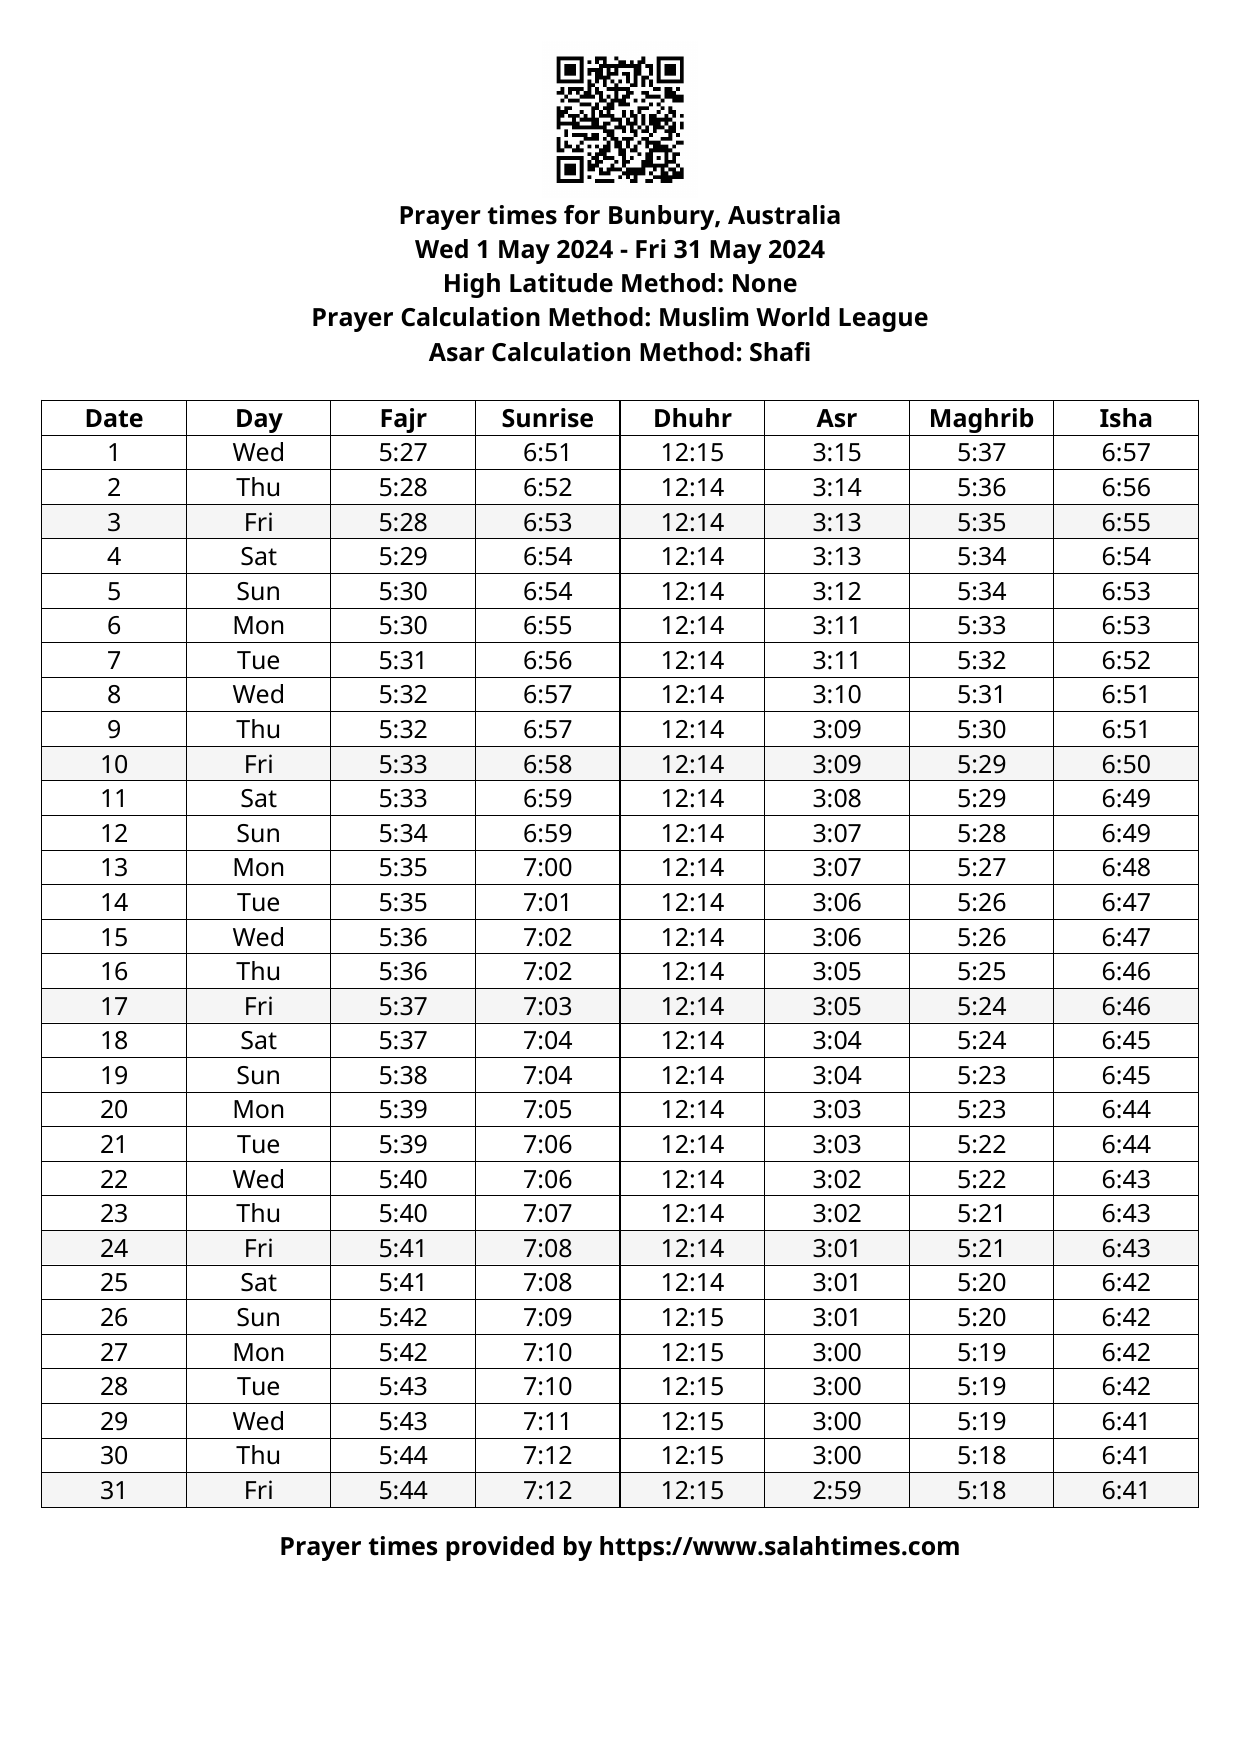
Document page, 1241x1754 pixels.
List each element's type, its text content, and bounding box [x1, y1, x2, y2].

table_cell 3:07 [765, 816, 909, 849]
table_cell 6:42 [1054, 1300, 1198, 1334]
table_cell 5:30 [331, 574, 475, 607]
table_cell 7:02 [476, 920, 619, 953]
table_cell 5:37 [331, 1024, 475, 1057]
table_cell 12:14 [621, 505, 764, 538]
table_cell 3:07 [765, 851, 909, 884]
table_cell 12:14 [621, 678, 764, 711]
table_cell 5:37 [910, 436, 1053, 469]
table_cell 6:57 [1054, 436, 1198, 469]
table_cell 6:49 [1054, 816, 1198, 849]
table_cell 23 [42, 1196, 186, 1230]
table_cell 5:41 [331, 1231, 475, 1264]
table_cell 5 [42, 574, 186, 607]
table_cell 5:34 [331, 816, 475, 849]
table_cell 5:43 [331, 1369, 475, 1403]
table_cell Wed [187, 1162, 330, 1195]
table_cell 7:08 [476, 1231, 619, 1264]
table_cell 12:14 [621, 470, 764, 504]
table_cell 6:50 [1054, 747, 1198, 780]
table_cell 21 [42, 1127, 186, 1161]
table_header Asr [765, 401, 909, 434]
table_cell Thu [187, 712, 330, 746]
table_cell Mon [187, 1093, 330, 1126]
table_cell 6:48 [1054, 851, 1198, 884]
table_cell 6:52 [1054, 643, 1198, 677]
table_cell 3:03 [765, 1127, 909, 1161]
table_cell 3:05 [765, 989, 909, 1022]
table_cell 7:08 [476, 1266, 619, 1299]
table_cell 3:09 [765, 712, 909, 746]
table_cell 7:02 [476, 954, 619, 988]
picture [542, 41, 699, 198]
table_cell 5:29 [331, 539, 475, 573]
table_cell 3:01 [765, 1266, 909, 1299]
table_cell 6:51 [476, 436, 619, 469]
table_cell 7:03 [476, 989, 619, 1022]
table_cell 1 [42, 436, 186, 469]
text Wed 1 May 2024 - Fri 31 May 2024 [42, 232, 1198, 266]
table_cell 5:41 [331, 1266, 475, 1299]
table_cell 6:56 [1054, 470, 1198, 504]
table_cell 12:14 [621, 1162, 764, 1195]
table_header Fajr [331, 401, 475, 434]
table_cell 6:45 [1054, 1058, 1198, 1092]
table_cell 5:34 [910, 539, 1053, 573]
table_cell 6:41 [1054, 1473, 1198, 1507]
table_cell 5:35 [331, 885, 475, 919]
table_cell Mon [187, 1335, 330, 1368]
table_cell 7:06 [476, 1162, 619, 1195]
table_cell 3:05 [765, 954, 909, 988]
table_cell 5:24 [910, 1024, 1053, 1057]
table_cell 5:32 [910, 643, 1053, 677]
table_cell 5:29 [910, 781, 1053, 815]
table_cell 5:33 [331, 781, 475, 815]
table_cell 12:14 [621, 989, 764, 1022]
table_cell 5:32 [331, 678, 475, 711]
table_cell Sat [187, 1266, 330, 1299]
table_cell 12:14 [621, 1196, 764, 1230]
table_cell 4 [42, 539, 186, 573]
table_cell 5:27 [331, 436, 475, 469]
table_cell 6:47 [1054, 920, 1198, 953]
table_cell 6:54 [1054, 539, 1198, 573]
table_cell 2:59 [765, 1473, 909, 1507]
table_cell 6:41 [1054, 1439, 1198, 1472]
table_cell 6:45 [1054, 1024, 1198, 1057]
table_cell 6:59 [476, 781, 619, 815]
table_cell 3:12 [765, 574, 909, 607]
table_cell 28 [42, 1369, 186, 1403]
table_header Day [187, 401, 330, 434]
table_cell 5:36 [910, 470, 1053, 504]
table_cell 5:26 [910, 885, 1053, 919]
table_cell 26 [42, 1300, 186, 1334]
table_cell Wed [187, 920, 330, 953]
text Prayer Calculation Method: Muslim World League [42, 300, 1198, 334]
table_cell 5:20 [910, 1266, 1053, 1299]
table_cell 3:14 [765, 470, 909, 504]
table_cell 3:13 [765, 505, 909, 538]
table_cell 12:14 [621, 885, 764, 919]
table_header Dhuhr [621, 401, 764, 434]
table_cell 6:41 [1054, 1404, 1198, 1437]
table_cell 5:33 [331, 747, 475, 780]
table_cell 5:30 [910, 712, 1053, 746]
table_cell 3:10 [765, 678, 909, 711]
table_cell Tue [187, 643, 330, 677]
table_header Isha [1054, 401, 1198, 434]
table_cell 5:22 [910, 1162, 1053, 1195]
table_cell 12:15 [621, 1439, 764, 1472]
table_cell 6:55 [1054, 505, 1198, 538]
table_cell 11 [42, 781, 186, 815]
table_cell 5:44 [331, 1473, 475, 1507]
table_cell 3:04 [765, 1058, 909, 1092]
table_cell 3:06 [765, 920, 909, 953]
table_cell 29 [42, 1404, 186, 1437]
table_header Sunrise [476, 401, 619, 434]
table_cell 5:40 [331, 1162, 475, 1195]
table_cell 5:43 [331, 1404, 475, 1437]
table_cell 2 [42, 470, 186, 504]
table_cell 9 [42, 712, 186, 746]
table_cell 12:14 [621, 609, 764, 642]
table_cell 5:25 [910, 954, 1053, 988]
text Asar Calculation Method: Shafi [42, 334, 1198, 368]
table_cell Wed [187, 1404, 330, 1437]
table_cell 6:57 [476, 712, 619, 746]
table_cell 12:14 [621, 1058, 764, 1092]
table_cell Wed [187, 436, 330, 469]
table_cell Mon [187, 609, 330, 642]
table_cell 5:34 [910, 574, 1053, 607]
table_cell 5:44 [331, 1439, 475, 1472]
table_cell 6 [42, 609, 186, 642]
table_cell 5:21 [910, 1196, 1053, 1230]
table_cell Thu [187, 470, 330, 504]
table_cell 31 [42, 1473, 186, 1507]
table_cell 5:22 [910, 1127, 1053, 1161]
table_cell 7:01 [476, 885, 619, 919]
table_cell 7 [42, 643, 186, 677]
table_cell 6:44 [1054, 1093, 1198, 1126]
table_cell 7:06 [476, 1127, 619, 1161]
text Prayer times for Bunbury, Australia [42, 198, 1198, 232]
table_cell Sun [187, 816, 330, 849]
table_cell 5:29 [910, 747, 1053, 780]
table_cell 12:14 [621, 1127, 764, 1161]
table_cell 12:14 [621, 539, 764, 573]
table_cell 3:15 [765, 436, 909, 469]
table_cell 3:01 [765, 1300, 909, 1334]
table_cell 20 [42, 1093, 186, 1126]
table_cell 6:56 [476, 643, 619, 677]
table_cell 3:06 [765, 885, 909, 919]
table_cell 6:53 [1054, 609, 1198, 642]
table_cell 12:15 [621, 1300, 764, 1334]
table_cell 5:37 [331, 989, 475, 1022]
table_cell 7:07 [476, 1196, 619, 1230]
table_cell 6:49 [1054, 781, 1198, 815]
table_cell 12:15 [621, 1473, 764, 1507]
table_cell 5:18 [910, 1439, 1053, 1472]
table_cell 3:00 [765, 1335, 909, 1368]
table_cell Fri [187, 1231, 330, 1264]
table_cell 5:28 [331, 470, 475, 504]
table_cell 30 [42, 1439, 186, 1472]
table_cell 5:38 [331, 1058, 475, 1092]
table_cell 12:14 [621, 781, 764, 815]
table_cell 5:33 [910, 609, 1053, 642]
table_cell Tue [187, 1369, 330, 1403]
table_cell 3:00 [765, 1369, 909, 1403]
table_cell 6:59 [476, 816, 619, 849]
table_cell Thu [187, 1439, 330, 1472]
table_cell 18 [42, 1024, 186, 1057]
table_cell Tue [187, 885, 330, 919]
table_cell 5:19 [910, 1335, 1053, 1368]
table_cell 5:23 [910, 1093, 1053, 1126]
table_cell 12:14 [621, 1231, 764, 1264]
table_cell 5:31 [331, 643, 475, 677]
table_cell 12:15 [621, 1404, 764, 1437]
table_cell 5:26 [910, 920, 1053, 953]
table_cell 5:21 [910, 1231, 1053, 1264]
table_header Maghrib [910, 401, 1053, 434]
table_cell 12:15 [621, 1335, 764, 1368]
table_cell 7:05 [476, 1093, 619, 1126]
table_cell 6:42 [1054, 1266, 1198, 1299]
table_cell 7:10 [476, 1335, 619, 1368]
table_cell Tue [187, 1127, 330, 1161]
table_cell 6:55 [476, 609, 619, 642]
table_cell Fri [187, 747, 330, 780]
text High Latitude Method: None [42, 266, 1198, 300]
table_cell 5:20 [910, 1300, 1053, 1334]
table_cell 3:02 [765, 1162, 909, 1195]
table_cell 3:00 [765, 1439, 909, 1472]
table_cell 6:54 [476, 539, 619, 573]
table_cell 5:40 [331, 1196, 475, 1230]
table_cell 12:14 [621, 712, 764, 746]
table_cell 22 [42, 1162, 186, 1195]
table_cell Fri [187, 989, 330, 1022]
table_cell 7:10 [476, 1369, 619, 1403]
table_cell 6:54 [476, 574, 619, 607]
table_cell 5:27 [910, 851, 1053, 884]
table_cell 5:19 [910, 1404, 1053, 1437]
table_cell 6:47 [1054, 885, 1198, 919]
table_cell 7:04 [476, 1058, 619, 1092]
table_cell 7:11 [476, 1404, 619, 1437]
table_cell 3:11 [765, 609, 909, 642]
table_cell 6:44 [1054, 1127, 1198, 1161]
table_cell 27 [42, 1335, 186, 1368]
table_cell 6:53 [1054, 574, 1198, 607]
table_cell 19 [42, 1058, 186, 1092]
table_cell 3:13 [765, 539, 909, 573]
table_cell 6:46 [1054, 989, 1198, 1022]
table_cell 12:14 [621, 574, 764, 607]
table_cell 3:09 [765, 747, 909, 780]
table_cell 12 [42, 816, 186, 849]
table_cell 12:14 [621, 643, 764, 677]
table_cell 16 [42, 954, 186, 988]
table_cell 12:14 [621, 920, 764, 953]
table_cell 6:51 [1054, 678, 1198, 711]
table_cell 3:02 [765, 1196, 909, 1230]
table_cell Sat [187, 539, 330, 573]
table_cell Sat [187, 1024, 330, 1057]
table_cell Fri [187, 505, 330, 538]
table_cell 5:19 [910, 1369, 1053, 1403]
table_cell 6:53 [476, 505, 619, 538]
table_cell Thu [187, 1196, 330, 1230]
table_cell 6:42 [1054, 1335, 1198, 1368]
table_cell Sun [187, 1300, 330, 1334]
table_cell 7:12 [476, 1439, 619, 1472]
table_cell 12:14 [621, 816, 764, 849]
table_cell 6:42 [1054, 1369, 1198, 1403]
table_cell 12:14 [621, 1266, 764, 1299]
table_cell 6:52 [476, 470, 619, 504]
table_cell 5:32 [331, 712, 475, 746]
table_cell 3:01 [765, 1231, 909, 1264]
table_cell 6:43 [1054, 1162, 1198, 1195]
table_cell 7:09 [476, 1300, 619, 1334]
table_cell 5:23 [910, 1058, 1053, 1092]
table_cell 5:28 [910, 816, 1053, 849]
table_cell 5:42 [331, 1300, 475, 1334]
table_cell 5:39 [331, 1093, 475, 1126]
table_cell 8 [42, 678, 186, 711]
table_cell 7:00 [476, 851, 619, 884]
table_cell 6:43 [1054, 1196, 1198, 1230]
table_cell Fri [187, 1473, 330, 1507]
table_cell 12:14 [621, 1024, 764, 1057]
table_cell Sat [187, 781, 330, 815]
text Prayer times provided by https://www.salahtimes.com [42, 1528, 1198, 1563]
table_cell 5:31 [910, 678, 1053, 711]
table_cell 5:36 [331, 920, 475, 953]
table_cell 5:24 [910, 989, 1053, 1022]
table_cell Thu [187, 954, 330, 988]
table_cell 3:11 [765, 643, 909, 677]
table_cell 6:58 [476, 747, 619, 780]
table_cell 14 [42, 885, 186, 919]
table_cell 3:08 [765, 781, 909, 815]
table_cell 25 [42, 1266, 186, 1299]
table_cell 7:12 [476, 1473, 619, 1507]
table_cell 3:03 [765, 1093, 909, 1126]
table_cell Mon [187, 851, 330, 884]
table_cell 7:04 [476, 1024, 619, 1057]
table_cell Sun [187, 574, 330, 607]
table_cell 5:35 [331, 851, 475, 884]
table_cell 5:18 [910, 1473, 1053, 1507]
table_cell 13 [42, 851, 186, 884]
table_cell 12:14 [621, 747, 764, 780]
table_cell 12:14 [621, 954, 764, 988]
table_cell 3:04 [765, 1024, 909, 1057]
table_cell 15 [42, 920, 186, 953]
table_cell 3:00 [765, 1404, 909, 1437]
table_cell 6:51 [1054, 712, 1198, 746]
table_cell 24 [42, 1231, 186, 1264]
table_cell 5:30 [331, 609, 475, 642]
table_cell 12:14 [621, 851, 764, 884]
table_cell 12:14 [621, 1093, 764, 1126]
table_header Date [42, 401, 186, 434]
table_cell 12:15 [621, 1369, 764, 1403]
table_cell Wed [187, 678, 330, 711]
table_cell 5:36 [331, 954, 475, 988]
table_cell 5:39 [331, 1127, 475, 1161]
table_cell 10 [42, 747, 186, 780]
table_cell 6:43 [1054, 1231, 1198, 1264]
table_cell 5:28 [331, 505, 475, 538]
table_cell 5:35 [910, 505, 1053, 538]
table_cell 12:15 [621, 436, 764, 469]
table_cell Sun [187, 1058, 330, 1092]
table_cell 6:46 [1054, 954, 1198, 988]
table_cell 6:57 [476, 678, 619, 711]
table_cell 17 [42, 989, 186, 1022]
table_cell 5:42 [331, 1335, 475, 1368]
table_cell 3 [42, 505, 186, 538]
